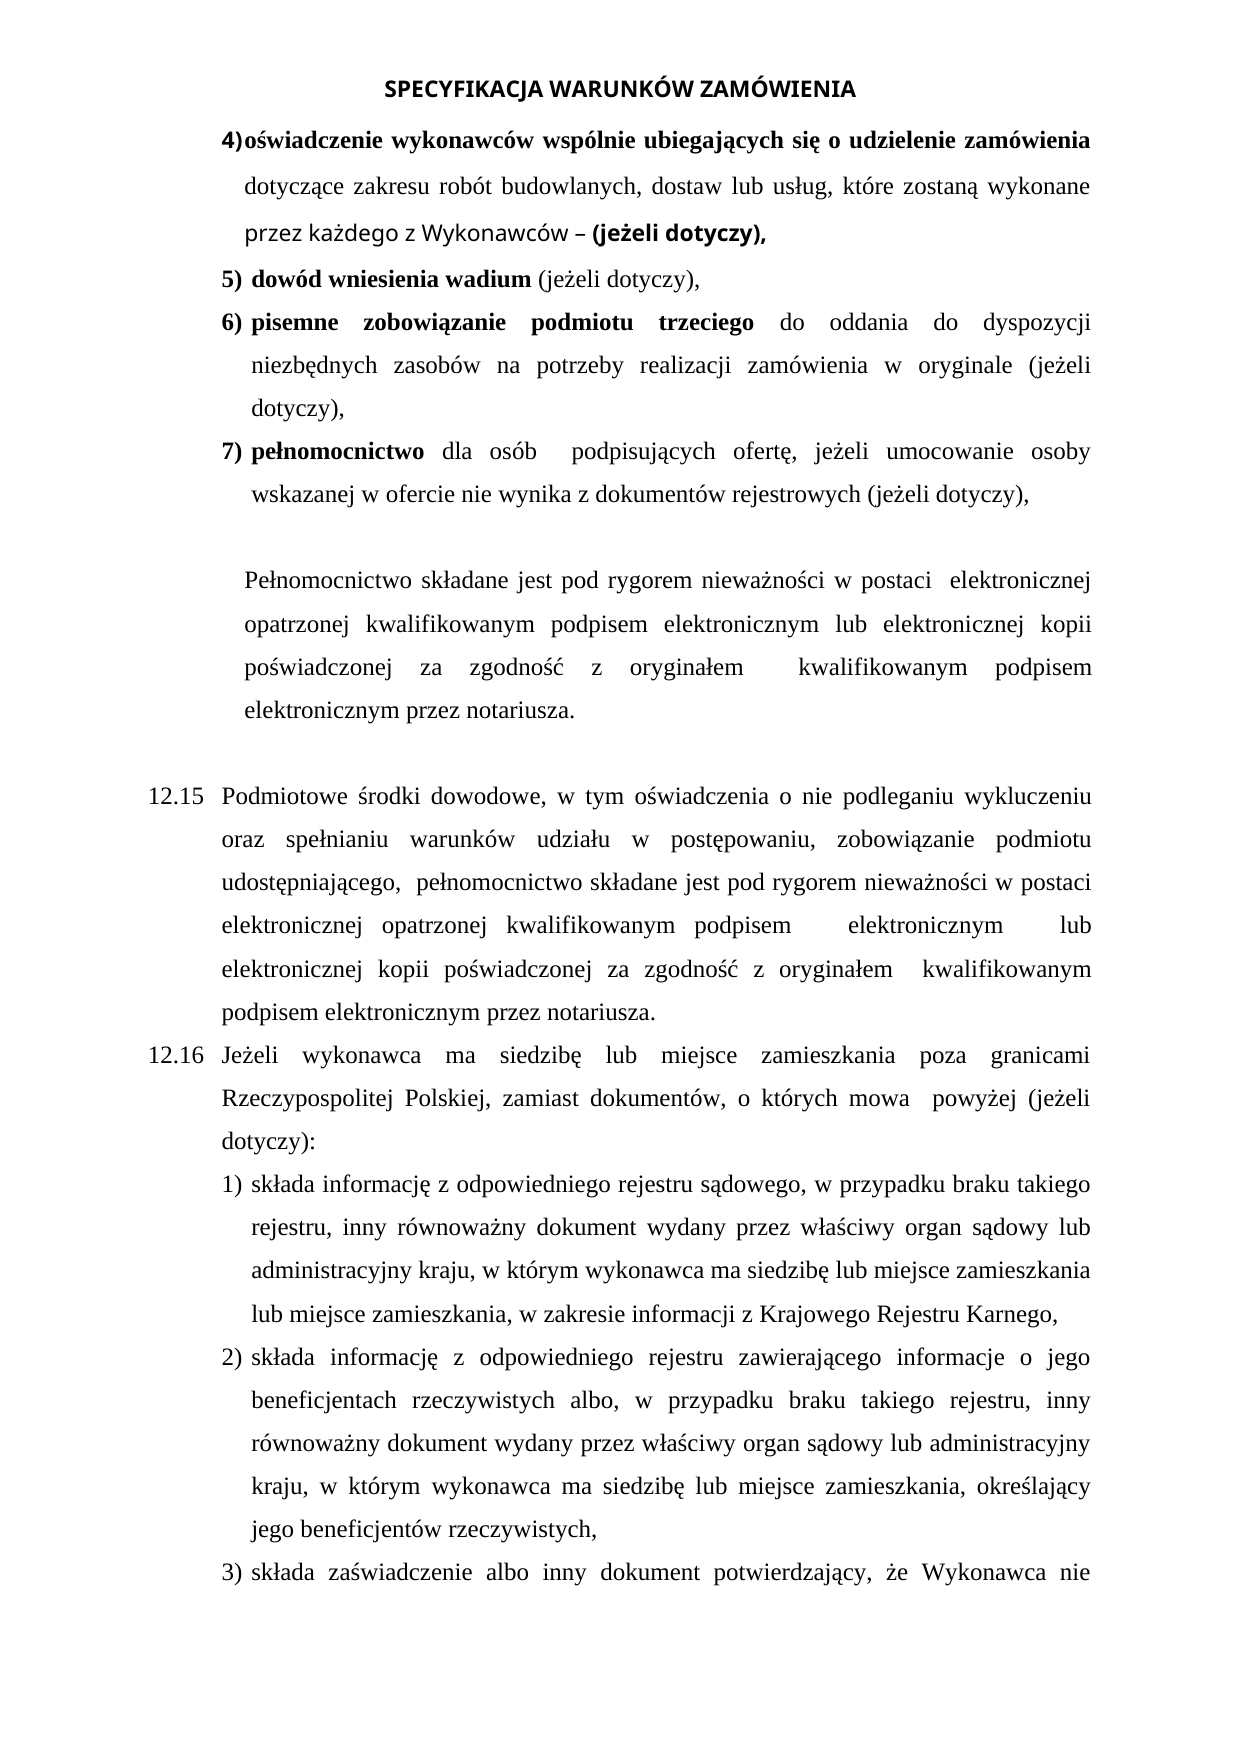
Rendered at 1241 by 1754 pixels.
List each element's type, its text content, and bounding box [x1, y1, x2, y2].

list składa informację z odpowiedniego rejestru sądowego, w przypadku braku takiego rejestru, inny równoważny dokument wydany przez właściwy organ sądowy lub administracyjny kraju, w którym wykonawca ma siedzibę lub miejsce zamieszkania lub miejsce zamieszkania, w zakresie informacji z Krajowego Rejestru Karnego, [221, 1169, 1091, 1327]
list oświadczenie wykonawców wspólnie ubiegających się o udzielenie zamówienia dotyczące zakresu robót budowlanych, dostaw lub usług, które zostaną wykonane przez każdego z Wykonawców – (jeżeli dotyczy), [221, 124, 1091, 248]
list pisemne zobowiązanie podmiotu trzeciego do oddania do dyspozycji niezbędnych zasobów na potrzeby realizacji zamówienia w oryginale (jeżeli dotyczy), [221, 307, 1091, 422]
list dowód wniesienia wadium (jeżeli dotyczy), [221, 264, 1091, 292]
text 12.16 Jeżeli wykonawca ma siedzibę lub miejsce zamieszkania poza granicami Rzeczypospolitej Polskiej, zamiast dokumentów, o których mowa powyżej (jeżeli dotyczy): [148, 1040, 1091, 1155]
list pełnomocnictwo dla osób podpisujących ofertę, jeżeli umocowanie osoby wskazanej w ofercie nie wynika z dokumentów rejestrowych (jeżeli dotyczy), [221, 436, 1091, 508]
text 12.15 Podmiotowe środki dowodowe, w tym oświadczenia o nie podleganiu wykluczeniu oraz spełnianiu warunków udziału w postępowaniu, zobowiązanie podmiotu udostępniającego, pełnomocnictwo składane jest pod rygorem nieważności w postaci elektronicznej opatrzonej kwalifikowanym podpisem elektronicznym lub elektronicznej kopii poświadczonej za zgodność z oryginałem kwalifikowanym podpisem elektronicznym przez notariusza. [148, 781, 1093, 1026]
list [221, 1557, 1091, 1586]
list składa informację z odpowiedniego rejestru zawierającego informacje o jego beneficjentach rzeczywistych albo, w przypadku braku takiego rejestru, inny równoważny dokument wydany przez właściwy organ sądowy lub administracyjny kraju, w którym wykonawca ma siedzibę lub miejsce zamieszkania, określający jego beneficjentów rzeczywistych, [221, 1342, 1091, 1543]
list Pełnomocnictwo składane jest pod rygorem nieważności w postaci elektronicznej opatrzonej kwalifikowanym podpisem elektronicznym lub elektronicznej kopii poświadczonej za zgodność z oryginałem kwalifikowanym podpisem elektronicznym przez notariusza. [244, 566, 1093, 724]
